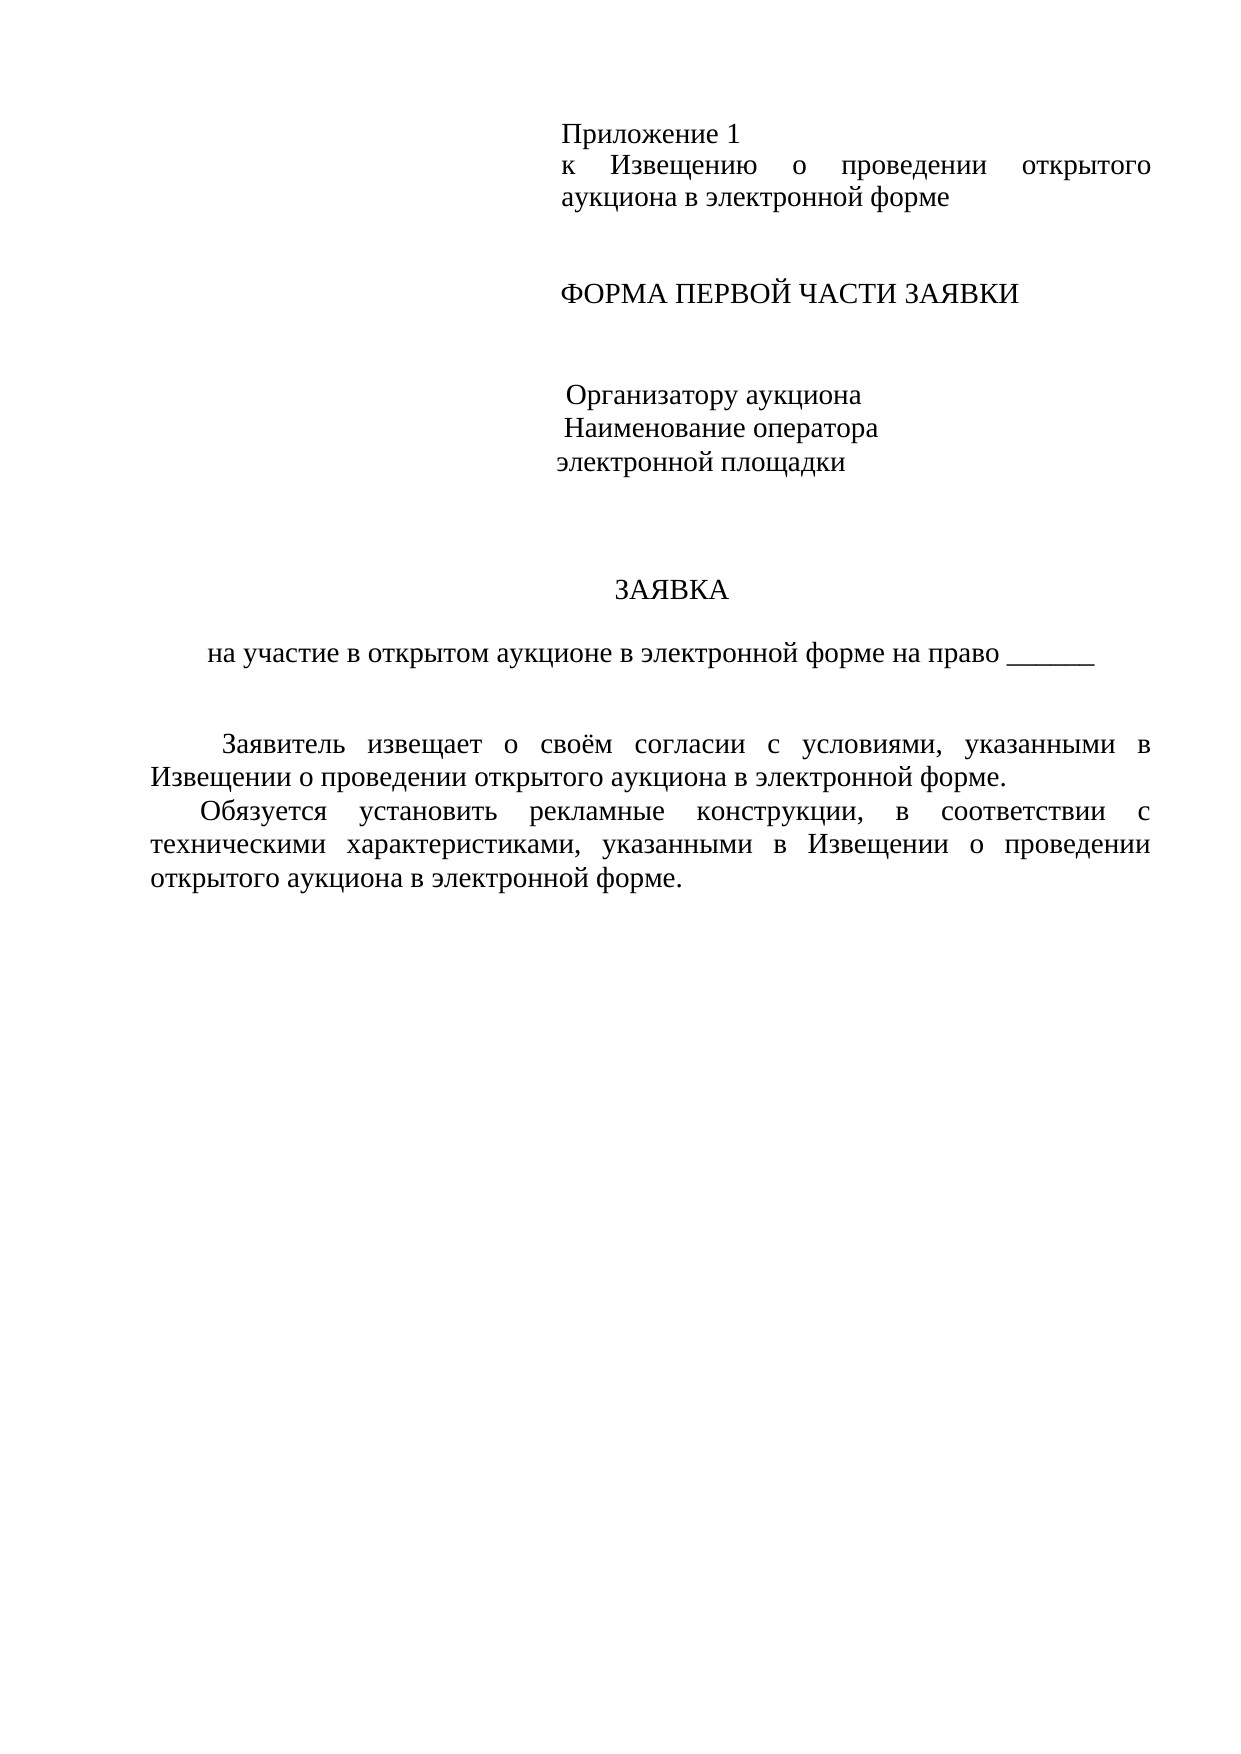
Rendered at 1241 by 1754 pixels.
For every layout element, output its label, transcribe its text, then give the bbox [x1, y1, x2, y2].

text Организатору аукциона [148, 377, 1152, 411]
text ЗАЯВКА [614, 574, 1152, 606]
text ФОРМА ПЕРВОЙ ЧАСТИ ЗАЯВКИ [148, 276, 1152, 310]
text к Извещению о проведении открытого аукциона в электронной форме [561, 149, 1152, 212]
text Наименование оператора [148, 411, 1152, 444]
text Приложение 1 [561, 118, 1152, 149]
text на участие в открытом аукционе в электронной форме на право ______ [150, 637, 1152, 668]
text Заявитель извещает о своём согласии с условиями, указанными в Извещении о проведении открытого аукциона в электронной форме. [150, 726, 1152, 793]
text электронной площадки [148, 444, 1152, 478]
text Обязуется установить рекламные конструкции, в соответствии с техническими характеристиками, указанными в Извещении о проведении открытого аукциона в электронной форме. [150, 793, 1152, 893]
